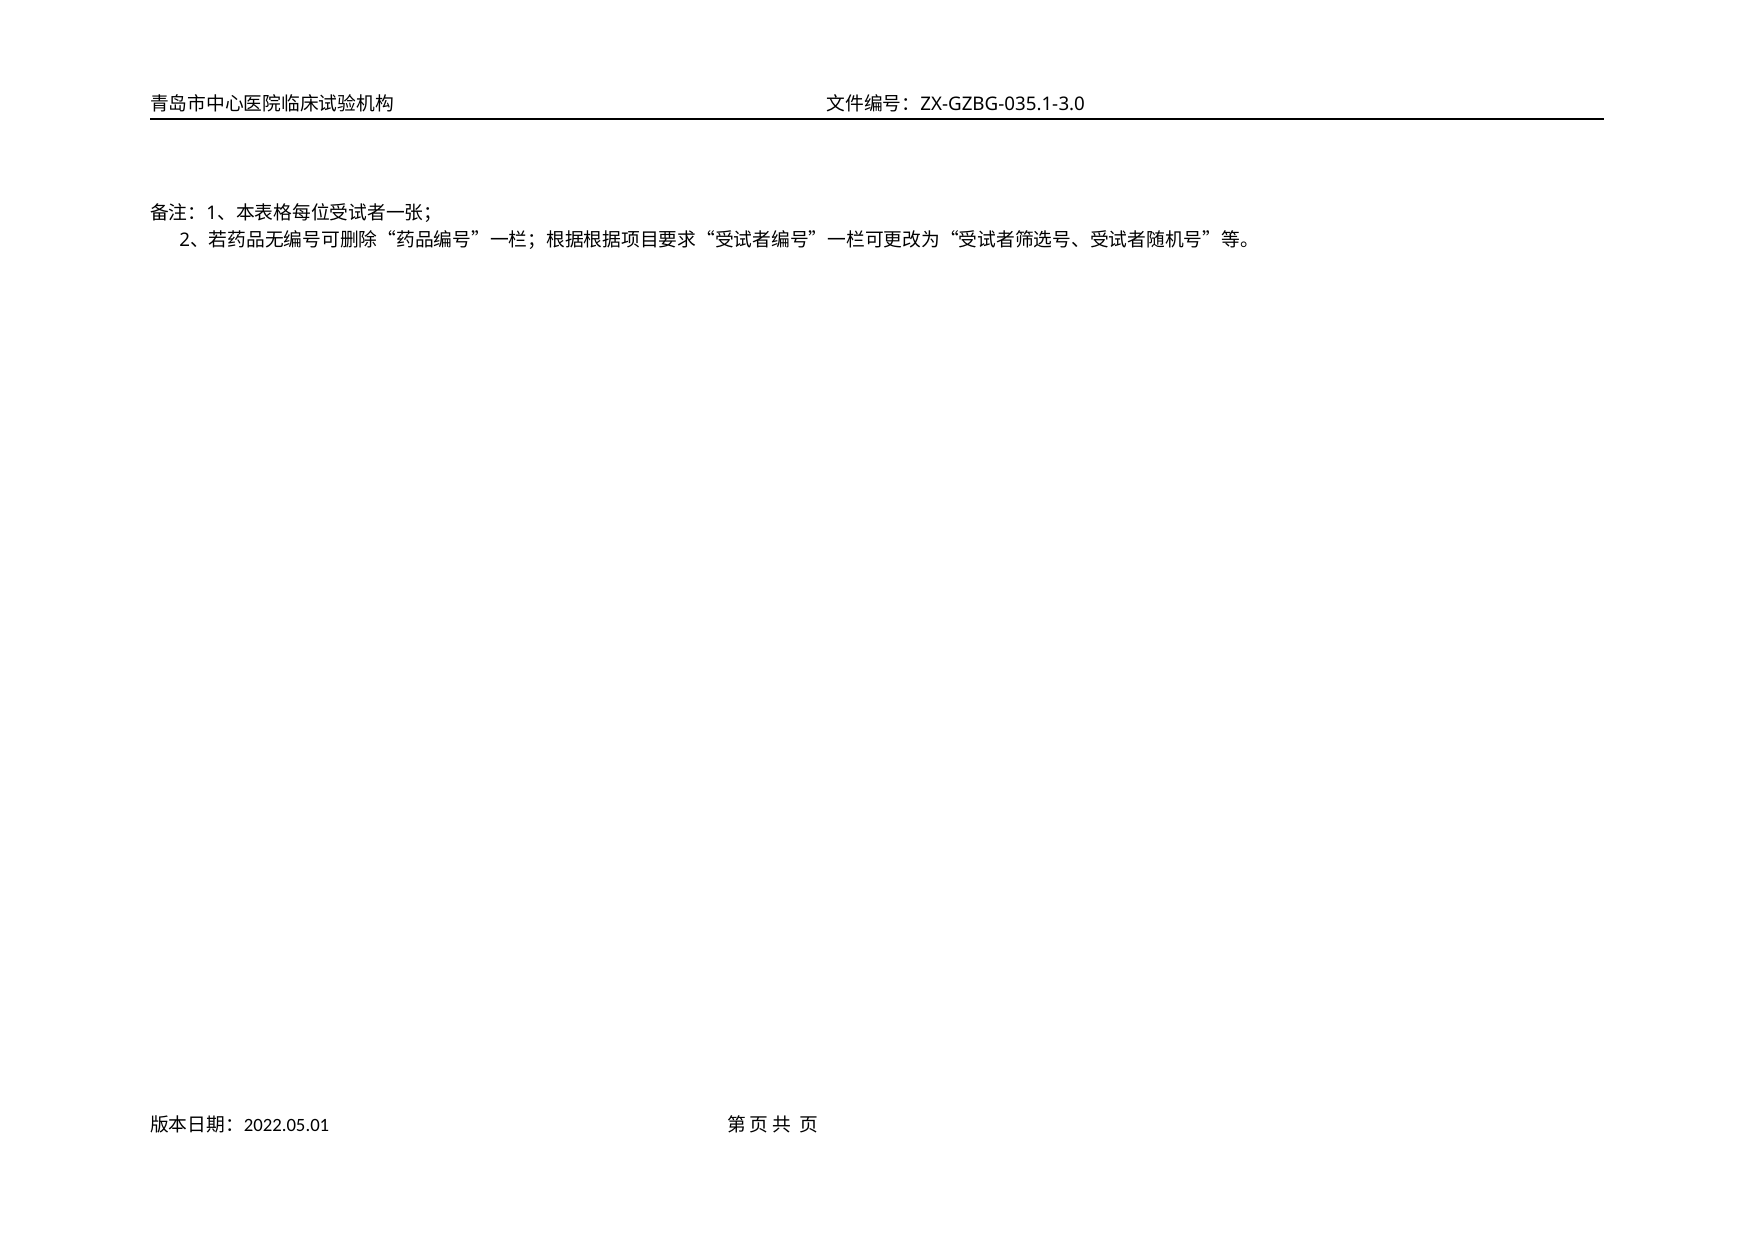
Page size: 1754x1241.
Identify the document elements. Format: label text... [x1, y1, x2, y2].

text 备注：1、本表格每位受试者一张； [150, 198, 1604, 225]
text 2、若药品无编号可删除“药品编号”一栏；根据根据项目要求“受试者编号”一栏可更改为“受试者筛选号、受试者随机号”等。 [150, 225, 1604, 252]
